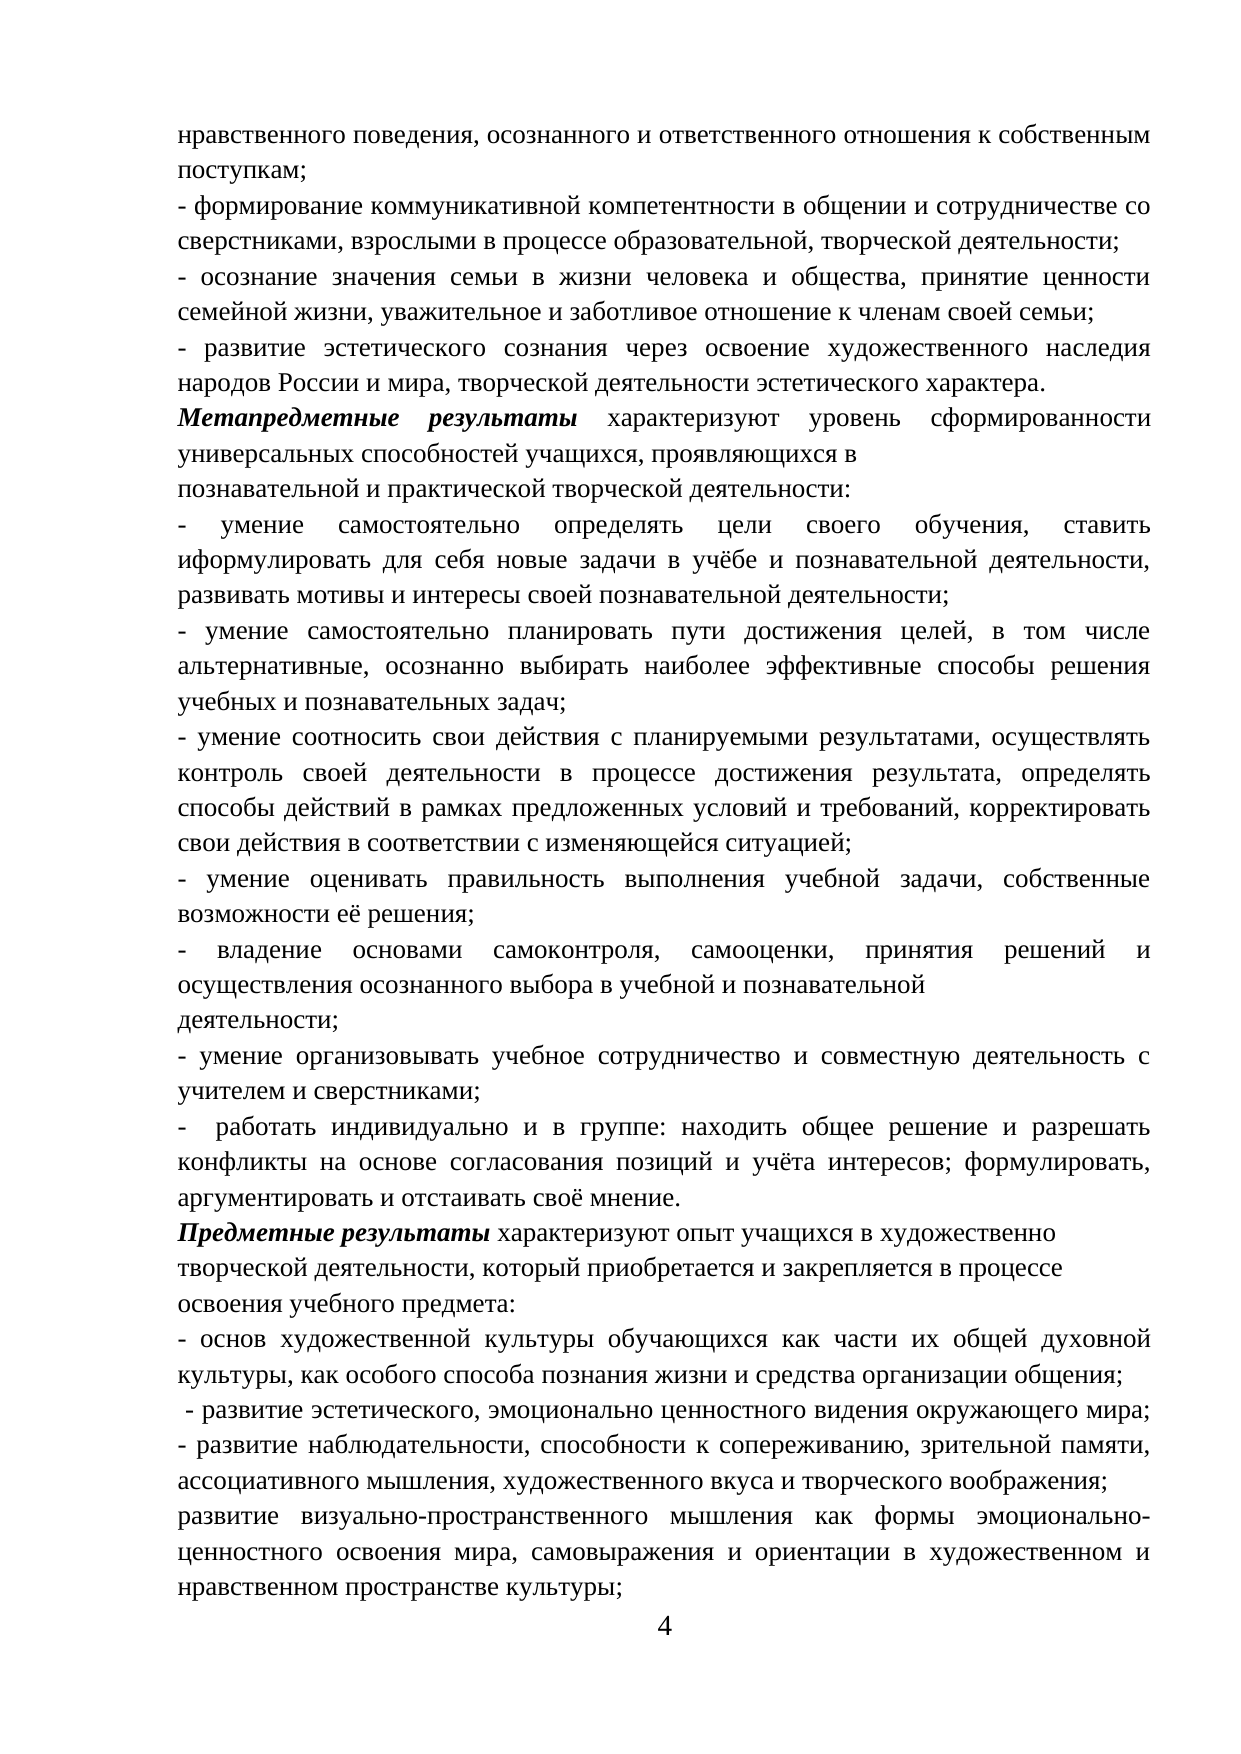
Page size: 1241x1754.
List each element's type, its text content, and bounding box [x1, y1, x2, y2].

text - умение организовывать учебное сотрудничество и совместную деятельность с учителем и сверстниками; [177, 1039, 1152, 1106]
text - осознание значения семьи в жизни человека и общества, принятие ценности семейной жизни, уважительное и заботливое отношение к членам своей семьи; [177, 260, 1152, 326]
text развитие визуально-пространственного мышления как формы эмоционально-ценностного освоения мира, самовыражения и ориентации в художественном и нравственном пространстве культуры; [177, 1499, 1152, 1601]
text - владение основами самоконтроля, самооценки, принятия решений и осуществления осознанного выбора в учебной и познавательной [177, 933, 1152, 999]
text Предметные результаты характеризуют опыт учащихся в художественно творческой деятельности, который приобретается и закрепляется в процессе освоения учебного предмета: [177, 1216, 1152, 1318]
text Метапредметные результаты характеризуют уровень сформированности универсальных способностей учащихся, проявляющихся в [177, 401, 1152, 468]
text - умение оценивать правильность выполнения учебной задачи, собственные возможности её решения; [177, 862, 1152, 928]
text деятельности; [177, 1003, 1152, 1035]
text - основ художественной культуры обучающихся как части их общей духовной культуры, как особого способа познания жизни и средства организации общения; [177, 1322, 1152, 1389]
text - развитие эстетического, эмоционально ценностного видения окружающего мира; - развитие наблюдательности, способности к сопереживанию, зрительной памяти, ассоциативного мышления, художественного вкуса и творческого воображения; [177, 1393, 1152, 1495]
text - умение самостоятельно определять цели своего обучения, ставить иформулировать для себя новые задачи в учёбе и познавательной деятельности, развивать мотивы и интересы своей познавательной деятельности; [177, 508, 1152, 610]
text - формирование коммуникативной компетентности в общении и сотрудничестве со сверстниками, взрослыми в процессе образовательной, творческой деятельности; [177, 189, 1152, 256]
text - развитие эстетического сознания через освоение художественного наследия народов России и мира, творческой деятельности эстетического характера. [177, 331, 1152, 397]
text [177, 118, 1152, 185]
text познавательной и практической творческой деятельности: [177, 472, 1152, 503]
text - умение соотносить свои действия с планируемыми результатами, осуществлять контроль своей деятельности в процессе достижения результата, определять способы действий в рамках предложенных условий и требований, корректировать свои действия в соответствии с изменяющейся ситуацией; [177, 720, 1152, 858]
text - умение самостоятельно планировать пути достижения целей, в том числе альтернативные, осознанно выбирать наиболее эффективные способы решения учебных и познавательных задач; [177, 614, 1152, 716]
text - работать индивидуально и в группе: находить общее решение и разрешать конфликты на основе согласования позиций и учёта интересов; формулировать, аргументировать и отстаивать своё мнение. [177, 1110, 1152, 1212]
